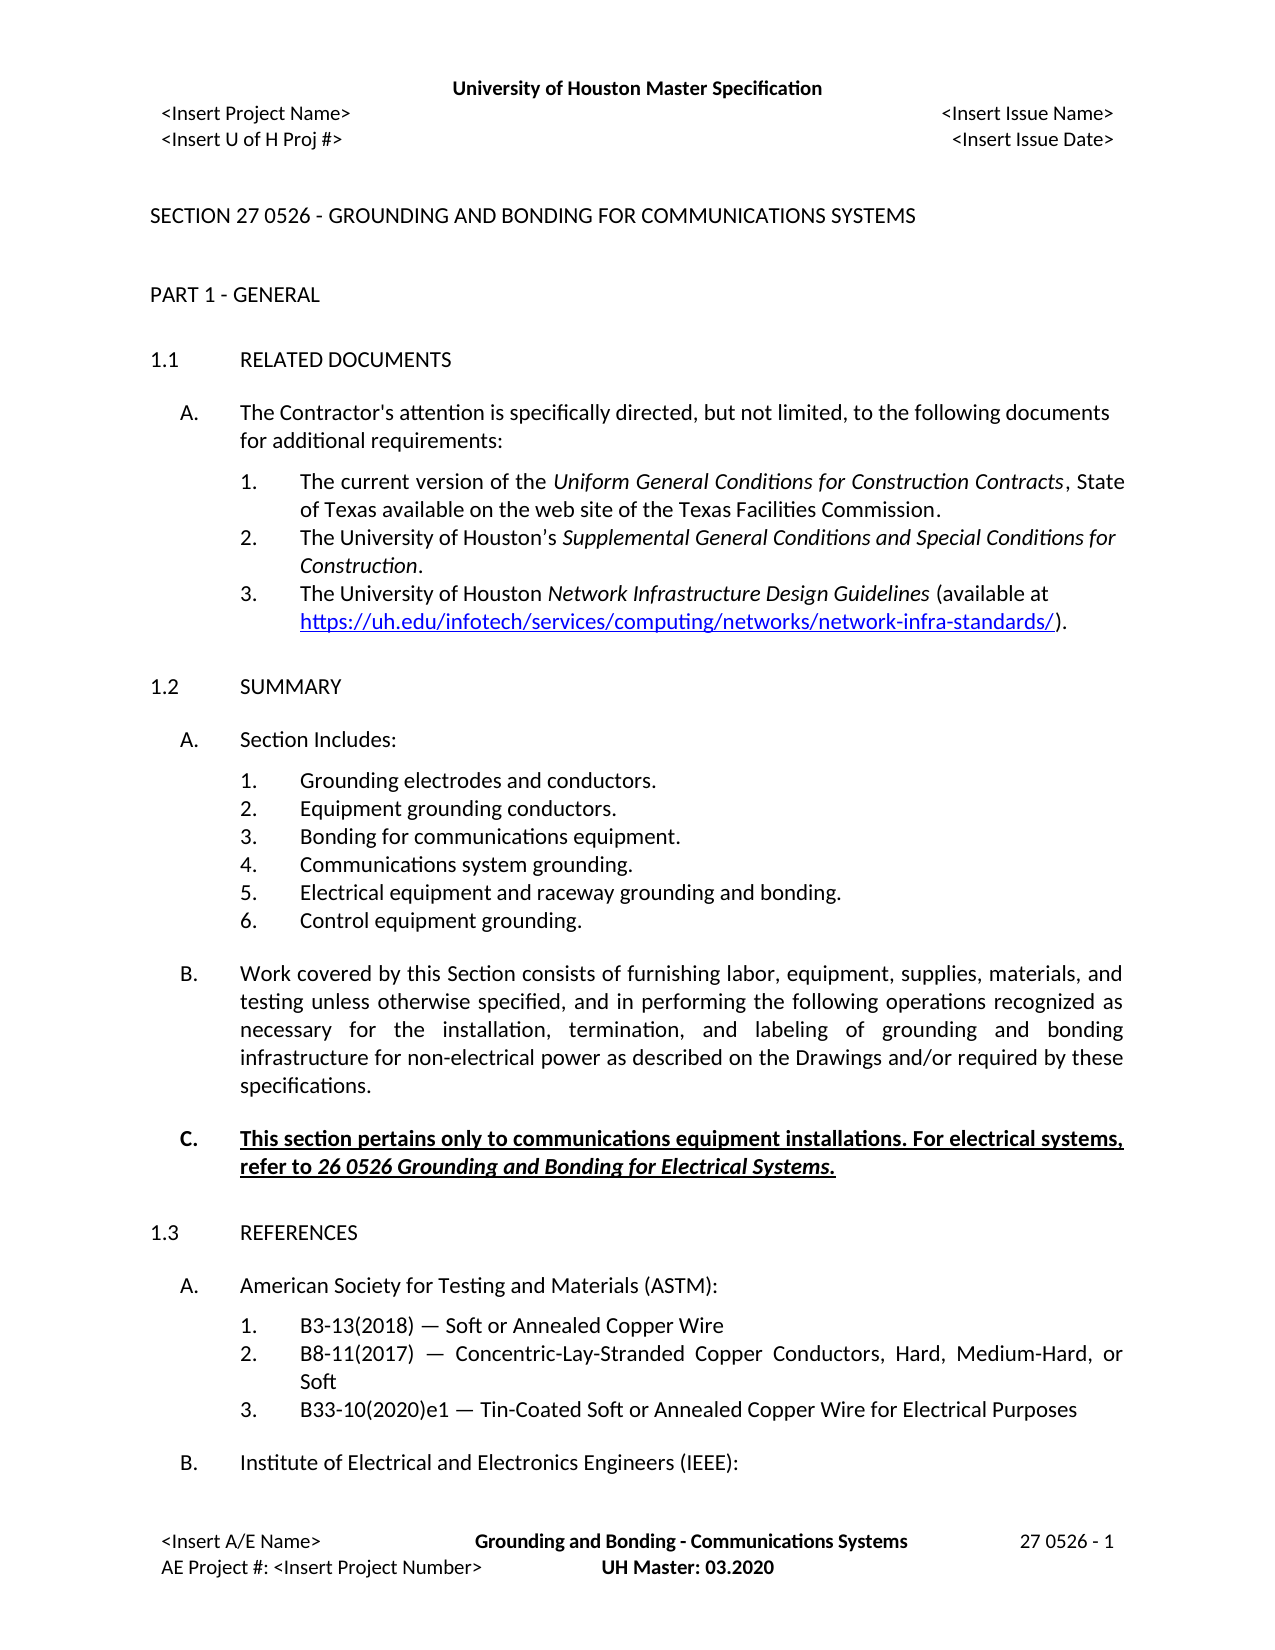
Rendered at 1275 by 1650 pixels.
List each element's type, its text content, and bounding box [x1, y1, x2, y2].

text B3-13(2018) — Soft or Annealed Copper Wire [240, 1311, 1125, 1339]
text This section pertains only to communications equipment installations. For electrical systems, refer to 26 0526 Grounding and Bonding for Electrical Systems. [180, 1124, 1125, 1180]
text Grounding electrodes and conductors. [240, 766, 1125, 794]
text RELATED DOCUMENTS [150, 345, 1125, 373]
text GENERAL [150, 280, 1125, 308]
text The Contractor's attention is specifically directed, but not limited, to the following documents for additional requirements: [180, 398, 1125, 454]
text Institute of Electrical and Electronics Engineers (IEEE): [180, 1448, 1125, 1476]
text Bonding for communications equipment. [240, 822, 1125, 850]
text Control equipment grounding. [240, 906, 1125, 934]
text Section Includes: [180, 725, 1125, 753]
text The University of Houston’s Supplemental General Conditions and Special Conditions for Construction. [240, 523, 1125, 579]
text REFERENCES [150, 1218, 1125, 1246]
text B8-11(2017) — Concentric-Lay-Stranded Copper Conductors, Hard, Medium-Hard, or Soft [240, 1339, 1125, 1395]
text SUMMARY [150, 672, 1125, 700]
text SECTION 27 0526 - GROUNDING AND BONDING FOR COMMUNICATIONS SYSTEMS [150, 202, 1125, 230]
text The University of Houston Network Infrastructure Design Guidelines (available at https://uh.edu/infotech/services/computing/networks/network-infra-standards/). [240, 579, 1125, 635]
text Electrical equipment and raceway grounding and bonding. [240, 878, 1125, 906]
text Work covered by this Section consists of furnishing labor, equipment, supplies, materials, and testing unless otherwise specified, and in performing the following operations recognized as necessary for the installation, termination, and labeling of grounding and bonding infrastructure for non-electrical power as described on the Drawings and/or required by these specifications. [180, 959, 1125, 1099]
text Equipment grounding conductors. [240, 794, 1125, 822]
text Communications system grounding. [240, 850, 1125, 878]
text The current version of the Uniform General Conditions for Construction Contracts, State of Texas available on the web site of the Texas Facilities Commission. [240, 467, 1125, 523]
text American Society for Testing and Materials (ASTM): [180, 1271, 1125, 1299]
text B33-10(2020)e1 — Tin-Coated Soft or Annealed Copper Wire for Electrical Purposes [240, 1395, 1125, 1423]
